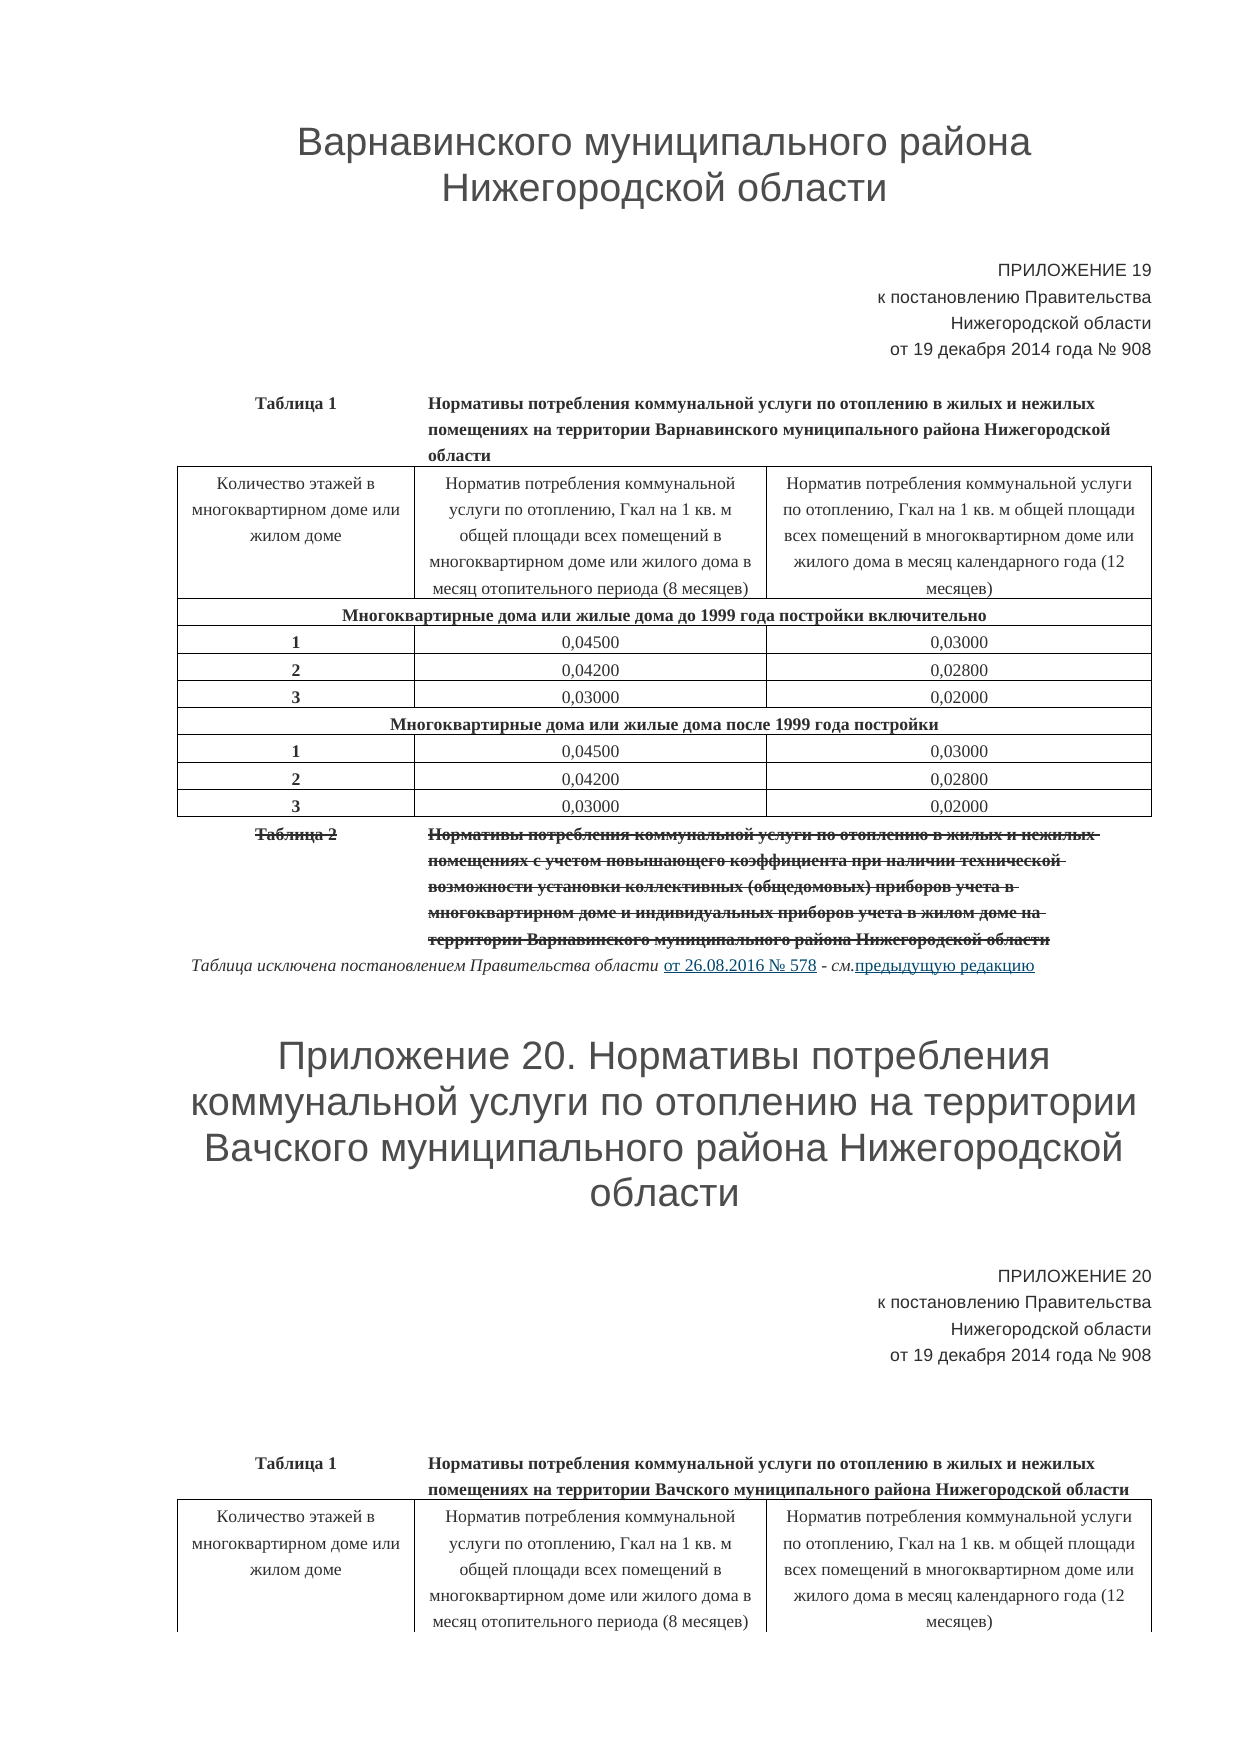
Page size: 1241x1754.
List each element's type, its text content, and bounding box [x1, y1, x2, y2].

table_cell 0,04500 [415, 735, 766, 762]
table_cell Норматив потребления коммунальной услуги по отоплению, Гкал на 1 кв. м общей площади всех помещений в многоквартирном доме или жилого дома в месяц календарного года (12 месяцев) [767, 1500, 1151, 1632]
table_cell 0,02800 [767, 654, 1151, 680]
table_cell 3 [178, 681, 414, 707]
text ПРИЛОЖЕНИЕ 20 к постановлению Правительства Нижегородской области от 19 декабря 2014 года № 908 [177, 1234, 1152, 1365]
table_cell Таблица 1 [177, 387, 414, 466]
table_cell Нормативы потребления коммунальной услуги по отоплению в жилых и нежилых помещениях с учетом повышающего коэффициента при наличии технической возможности установки коллективных (общедомовых) приборов учета в многоквартирном доме и индивидуальных приборов учета в жилом доме на территории Варнавинского муниципального района Нижегородской области [414, 818, 1152, 949]
text Приложение 20. Нормативы потребления коммунальной услуги по отоплению на территории Вачского муниципального района Нижегородской области [177, 1032, 1152, 1215]
table_cell Нормативы потребления коммунальной услуги по отоплению в жилых и нежилых помещениях на территории Вачского муниципального района Нижегородской области [414, 1447, 1152, 1499]
table_cell 1 [178, 626, 414, 652]
text ПРИЛОЖЕНИЕ 19 к постановлению Правительства Нижегородской области от 19 декабря 2014 года № 908 [177, 228, 1152, 359]
table_cell 0,02800 [767, 763, 1151, 789]
table_cell 0,04200 [415, 763, 766, 789]
table_cell Нормативы потребления коммунальной услуги по отоплению в жилых и нежилых помещениях на территории Варнавинского муниципального района Нижегородской области [414, 387, 1152, 466]
table_cell Таблица 1 [177, 1447, 414, 1499]
table_cell Норматив потребления коммунальной услуги по отоплению, Гкал на 1 кв. м общей площади всех помещений в многоквартирном доме или жилого дома в месяц календарного года (12 месяцев) [767, 467, 1151, 598]
table_cell Многоквартирные дома или жилые дома до 1999 года постройки включительно [178, 599, 1151, 625]
table_cell 0,03000 [767, 626, 1151, 652]
table_cell 0,04200 [415, 654, 766, 680]
table_cell Норматив потребления коммунальной услуги по отоплению, Гкал на 1 кв. м общей площади всех помещений в многоквартирном доме или жилого дома в месяц отопительного периода (8 месяцев) [415, 1500, 766, 1632]
table_cell 0,03000 [767, 735, 1151, 762]
table_cell 0,02000 [767, 790, 1151, 816]
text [177, 118, 1152, 209]
table_cell 2 [178, 654, 414, 680]
table_cell 0,03000 [415, 681, 766, 707]
table_cell Количество этажей в многоквартирном доме или жилом доме [178, 467, 414, 598]
table_cell Многоквартирные дома или жилые дома после 1999 года постройки [178, 708, 1151, 734]
table_cell Норматив потребления коммунальной услуги по отоплению, Гкал на 1 кв. м общей площади всех помещений в многоквартирном доме или жилого дома в месяц отопительного периода (8 месяцев) [415, 467, 766, 598]
table_cell Таблица исключена постановлением Правительства области от 26.08.2016 № 578 - см.предыдущую редакцию [177, 949, 1152, 975]
table_cell 1 [178, 735, 414, 762]
table_cell 0,04500 [415, 626, 766, 652]
table_cell 2 [178, 763, 414, 789]
table_cell Таблица 2 [177, 818, 414, 949]
table_cell 3 [178, 790, 414, 816]
table_cell 0,03000 [415, 790, 766, 816]
table_cell Количество этажей в многоквартирном доме или жилом доме [178, 1500, 414, 1632]
table_cell 0,02000 [767, 681, 1151, 707]
